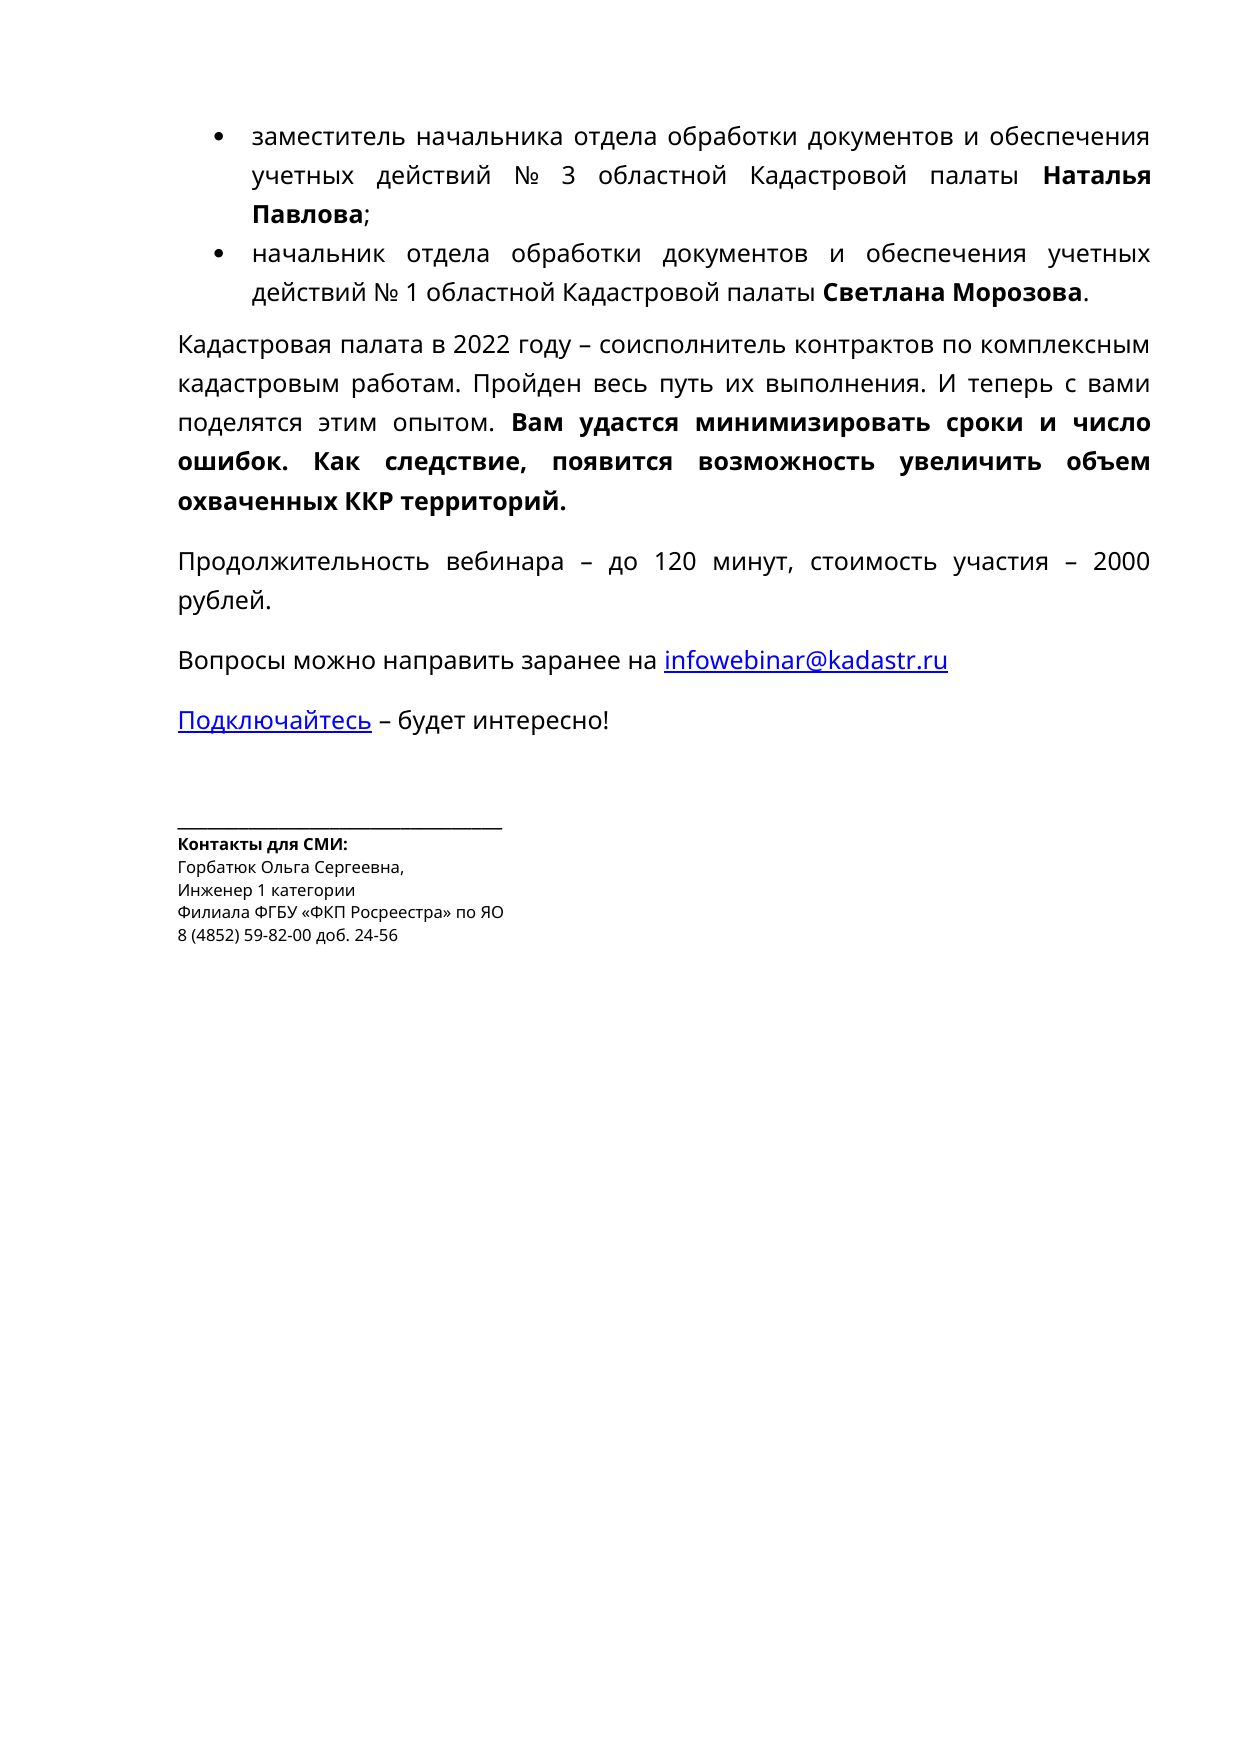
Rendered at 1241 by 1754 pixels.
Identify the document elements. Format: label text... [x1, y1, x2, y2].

text Инженер 1 категории [177, 878, 1152, 901]
text Подключайтесь – будет интересно! [177, 702, 1152, 736]
text ________________________________ [177, 801, 1152, 833]
list начальник отдела обработки документов и обеспечения учетных действий № 1 областной Кадастровой палаты Светлана Морозова. [214, 236, 1152, 309]
text Филиала ФГБУ «ФКП Росреестра» по ЯО [177, 901, 1152, 923]
text 8 (4852) 59-82-00 доб. 24-56 [177, 923, 1152, 946]
list заместитель начальника отдела обработки документов и обеспечения учетных действий № 3 областной Кадастровой палаты Наталья Павлова; [214, 118, 1152, 231]
text Контакты для СМИ: [177, 833, 1152, 855]
text Продолжительность вебинара – до 120 минут, стоимость участия – 2000 рублей. [177, 543, 1152, 616]
text Вопросы можно направить заранее на infowebinar@kadastr.ru [177, 642, 1152, 676]
text Кадастровая палата в 2022 году – соисполнитель контрактов по комплексным кадастровым работам. Пройден весь путь их выполнения. И теперь с вами поделятся этим опытом. Вам удастся минимизировать сроки и число ошибок. Как следствие, появится возможность увеличить объем охваченных ККР территорий. [177, 326, 1152, 517]
text Горбатюк Ольга Сергеевна, [177, 855, 1152, 878]
